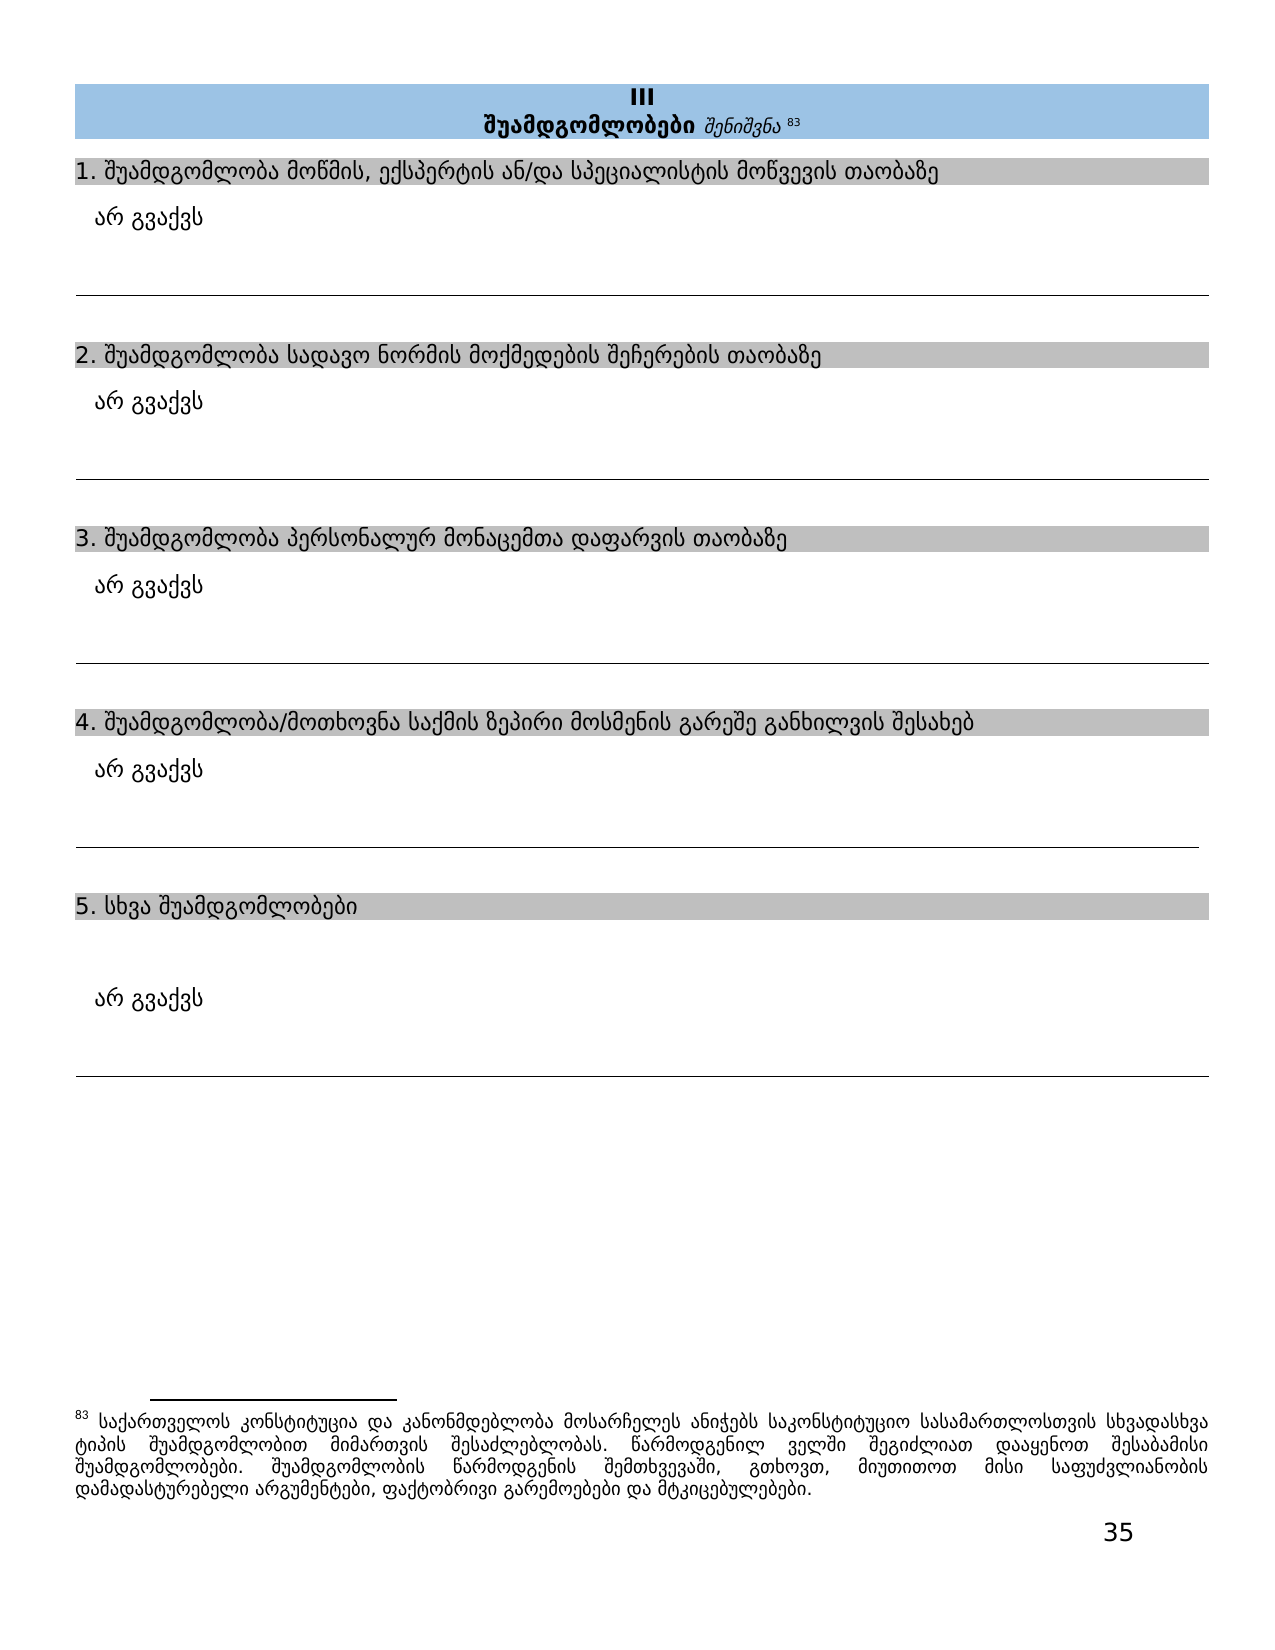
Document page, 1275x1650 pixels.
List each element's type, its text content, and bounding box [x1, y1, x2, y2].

table_header არ გვაქვს [76, 388, 1209, 479]
text III შუამდგომლობები შენიშვნა [75, 84, 1209, 139]
text 1. შუამდგომლობა მოწმის, ექსპერტის ან/და სპეციალისტის მოწვევის თაობაზე [75, 158, 1209, 185]
text 2. შუამდგომლობა სადავო ნორმის მოქმედების შეჩერების თაობაზე [75, 342, 1209, 368]
text 3. შუამდგომლობა პერსონალურ მონაცემთა დაფარვის თაობაზე [75, 526, 1209, 552]
table_header არ გვაქვს [76, 572, 1209, 663]
text 4. შუამდგომლობა/მოთხოვნა საქმის ზეპირი მოსმენის გარეშე განხილვის შესახებ [75, 709, 1209, 736]
table_header არ გვაქვს [76, 940, 1209, 1076]
text 5. სხვა შუამდგომლობები [75, 893, 1209, 920]
table_header არ გვაქვს [76, 756, 1199, 847]
table_header არ გვაქვს [76, 205, 1209, 295]
